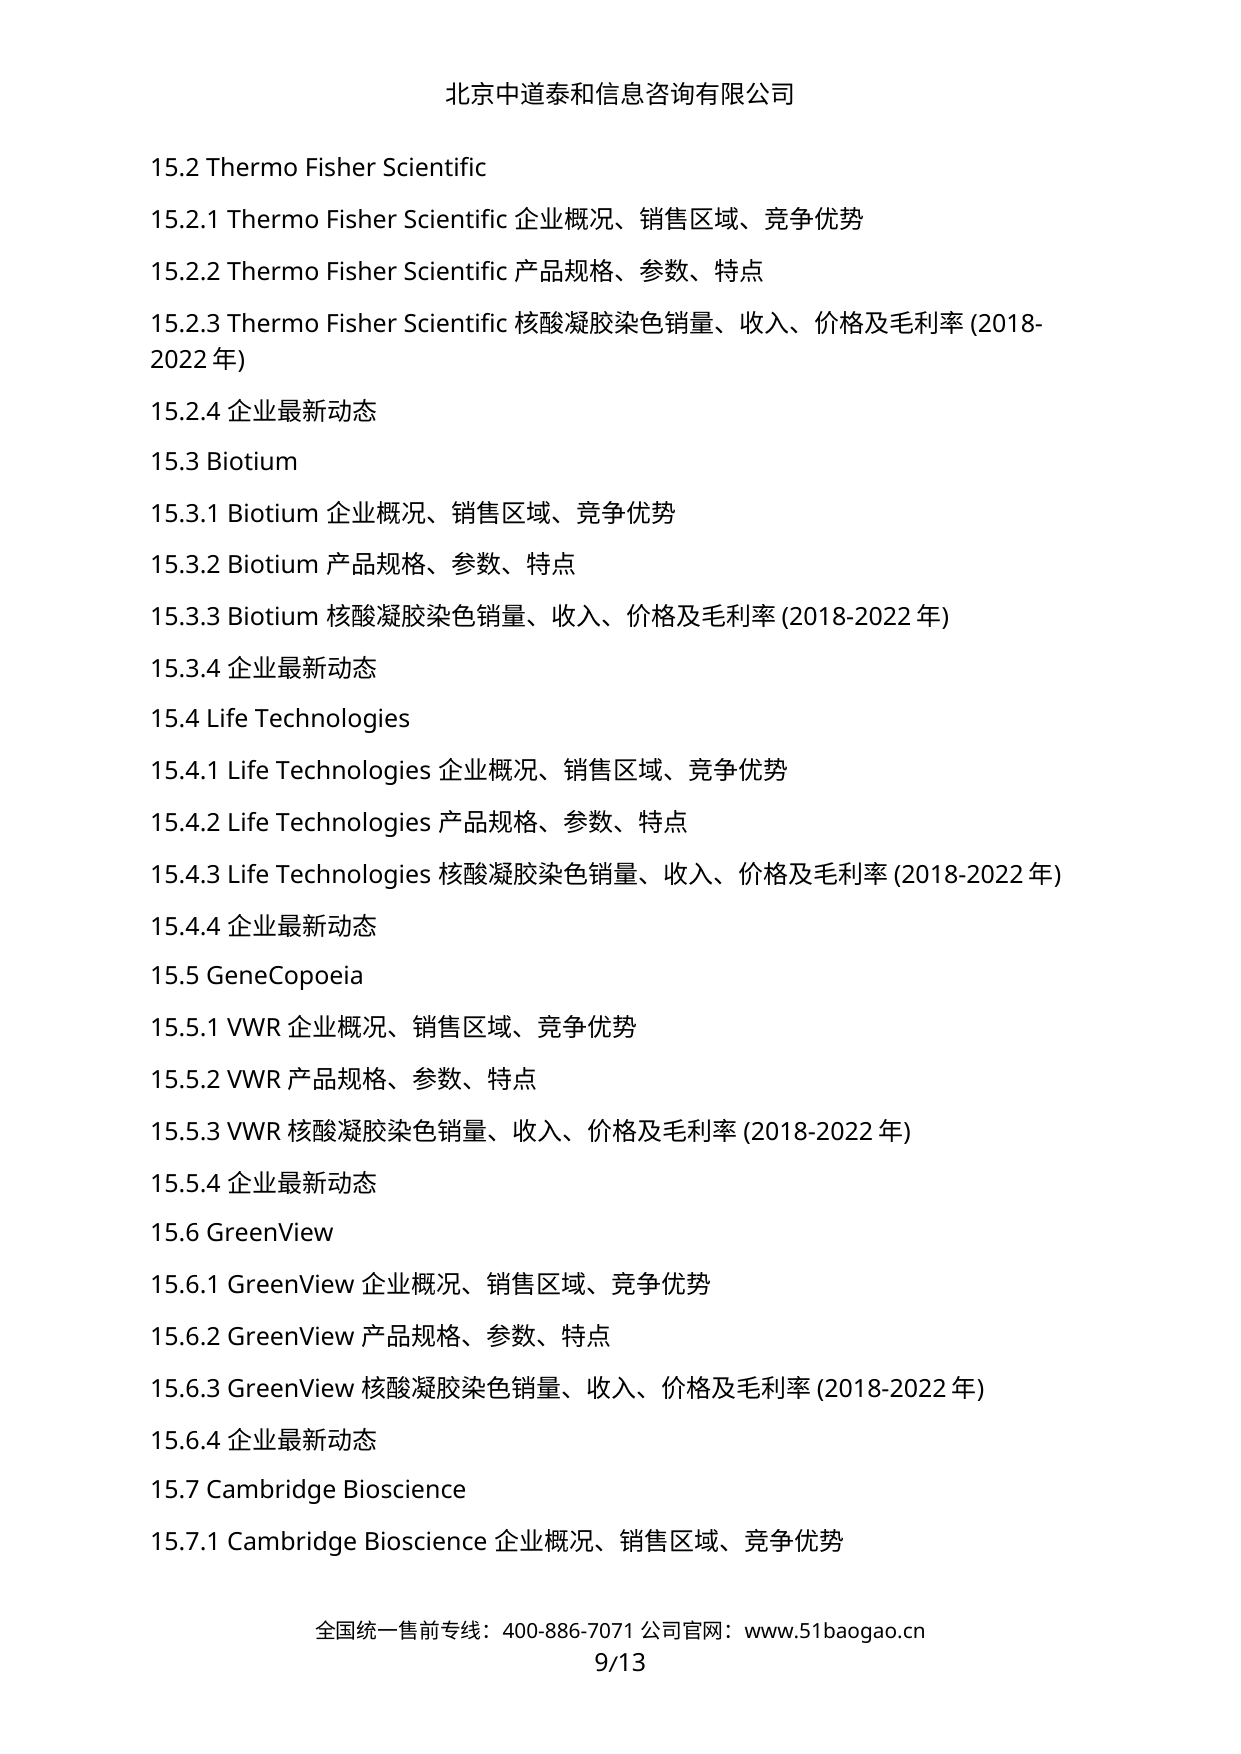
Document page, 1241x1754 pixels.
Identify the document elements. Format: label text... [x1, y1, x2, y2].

text 15.5 GeneCopoeia [150, 958, 1090, 992]
text 15.5.2 VWR 产品规格、参数、特点 [150, 1059, 1090, 1096]
text 15.2 Thermo Fisher Scientific [150, 150, 1090, 184]
text 15.5.1 VWR 企业概况、销售区域、竞争优势 [150, 1007, 1090, 1044]
text 15.3.2 Biotium 产品规格、参数、特点 [150, 545, 1090, 581]
text 15.6.4 企业最新动态 [150, 1420, 1090, 1457]
text 15.3.3 Biotium 核酸凝胶染色销量、收入、价格及毛利率 (2018-2022年) [150, 597, 1090, 633]
text 15.5.4 企业最新动态 [150, 1163, 1090, 1199]
text 15.4.2 Life Technologies 产品规格、参数、特点 [150, 802, 1090, 838]
text 15.6 GreenView [150, 1215, 1090, 1249]
text 15.3.4 企业最新动态 [150, 649, 1090, 685]
text 15.6.3 GreenView 核酸凝胶染色销量、收入、价格及毛利率 (2018-2022年) [150, 1368, 1090, 1405]
text 15.2.3 Thermo Fisher Scientific 核酸凝胶染色销量、收入、价格及毛利率 (2018-2022年) [150, 303, 1090, 376]
text 15.6.2 GreenView 产品规格、参数、特点 [150, 1317, 1090, 1353]
text 15.2.4 企业最新动态 [150, 392, 1090, 428]
text 15.5.3 VWR 核酸凝胶染色销量、收入、价格及毛利率 (2018-2022年) [150, 1111, 1090, 1147]
text 15.2.1 Thermo Fisher Scientific 企业概况、销售区域、竞争优势 [150, 200, 1090, 236]
text 15.6.1 GreenView 企业概况、销售区域、竞争优势 [150, 1265, 1090, 1301]
text 15.2.2 Thermo Fisher Scientific 产品规格、参数、特点 [150, 252, 1090, 288]
text 15.3 Biotium [150, 443, 1090, 477]
text 15.4 Life Technologies [150, 701, 1090, 735]
text 15.4.3 Life Technologies 核酸凝胶染色销量、收入、价格及毛利率 (2018-2022年) [150, 854, 1090, 890]
text 15.7.1 Cambridge Bioscience 企业概况、销售区域、竞争优势 [150, 1522, 1090, 1558]
text 15.4.4 企业最新动态 [150, 906, 1090, 942]
text 15.4.1 Life Technologies 企业概况、销售区域、竞争优势 [150, 750, 1090, 787]
text 15.3.1 Biotium 企业概况、销售区域、竞争优势 [150, 493, 1090, 529]
text 15.7 Cambridge Bioscience [150, 1472, 1090, 1506]
